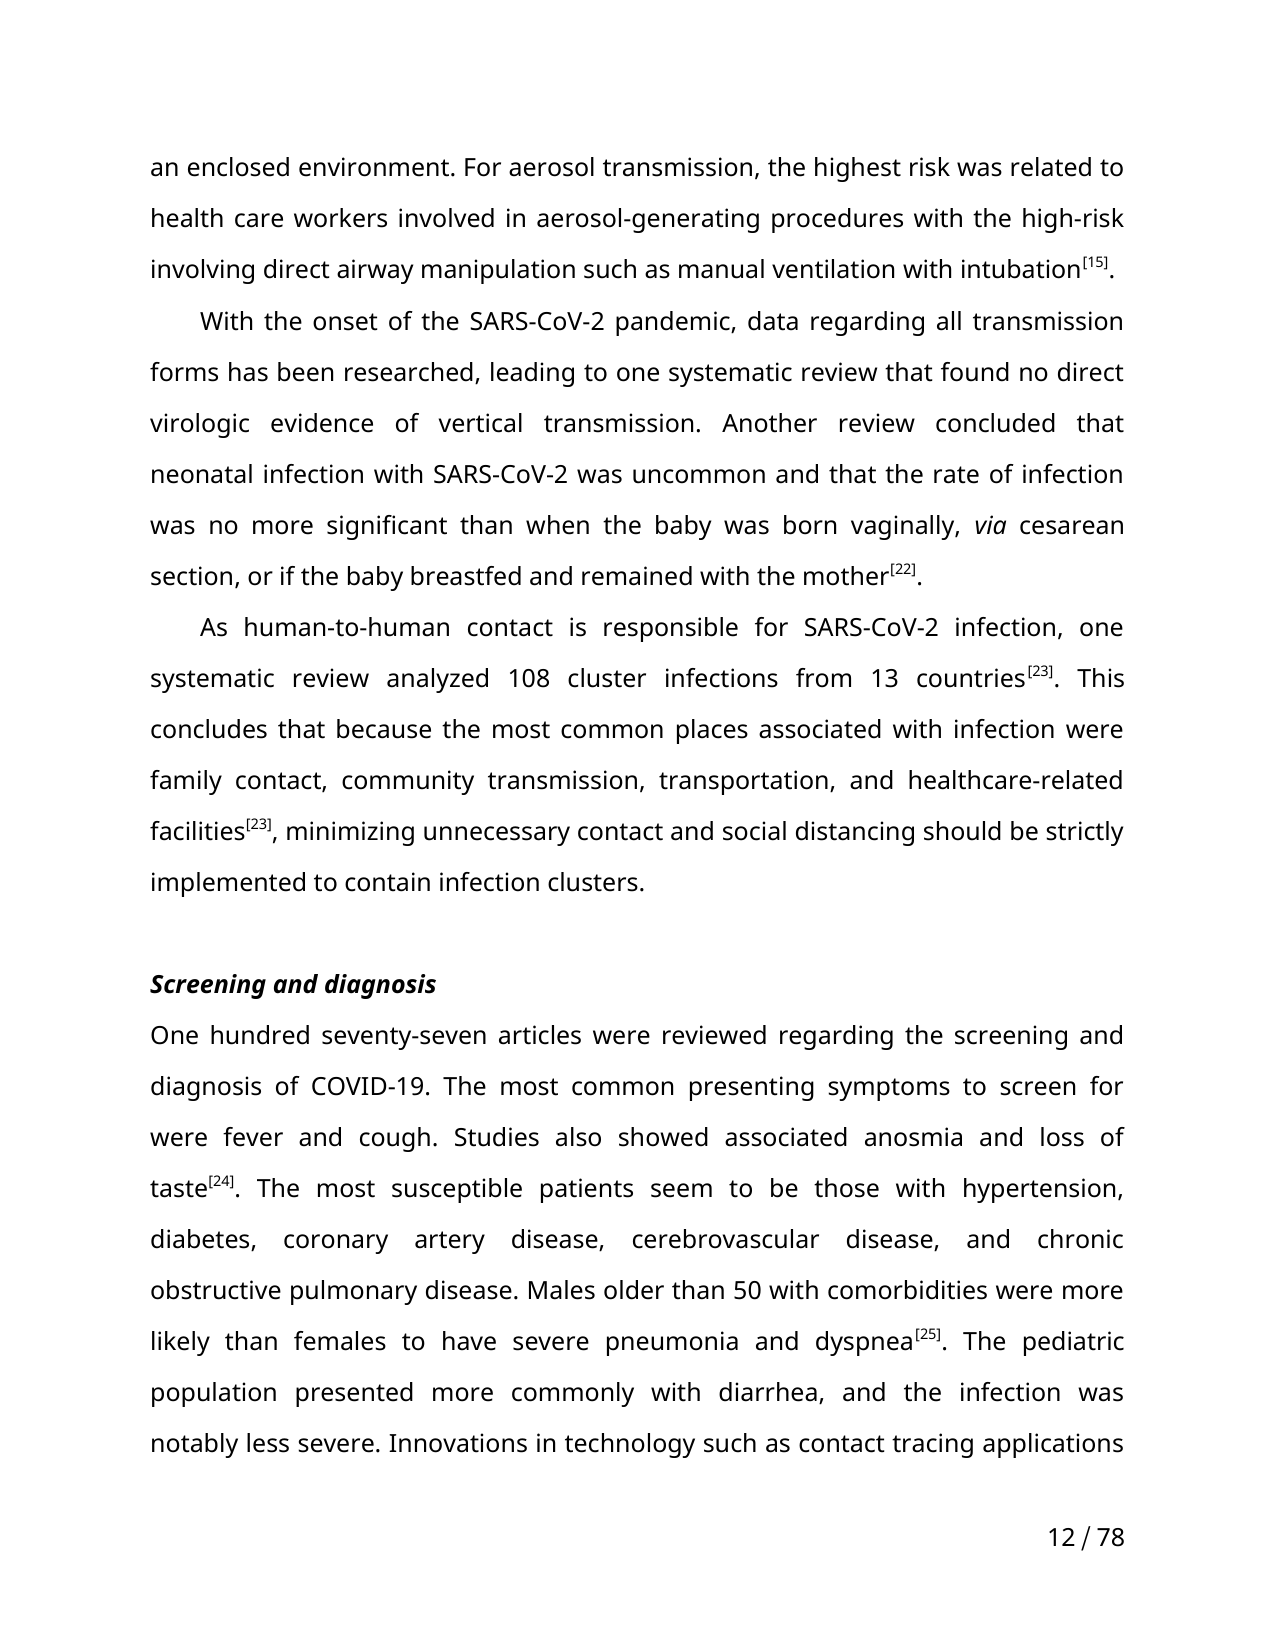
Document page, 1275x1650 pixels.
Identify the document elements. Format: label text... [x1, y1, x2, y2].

text As human-to-human contact is responsible for SARS-CoV-2 infection, one systematic review analyzed 108 cluster infections from 13 countries[23]. This concludes that because the most common places associated with infection were family contact, community transmission, transportation, and healthcare-related facilities[23], minimizing unnecessary contact and social distancing should be strictly implemented to contain infection clusters. [150, 609, 1125, 899]
text With the onset of the SARS-CoV-2 pandemic, data regarding all transmission forms has been researched, leading to one systematic review that found no direct virologic evidence of vertical transmission. Another review concluded that neonatal infection with SARS-CoV-2 was uncommon and that the rate of infection was no more significant than when the baby was born vaginally, via cesarean section, or if the baby breastfed and remained with the mother[22]. [150, 303, 1125, 592]
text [150, 1018, 1125, 1460]
text Screening and diagnosis [150, 967, 1125, 1001]
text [150, 150, 1125, 286]
